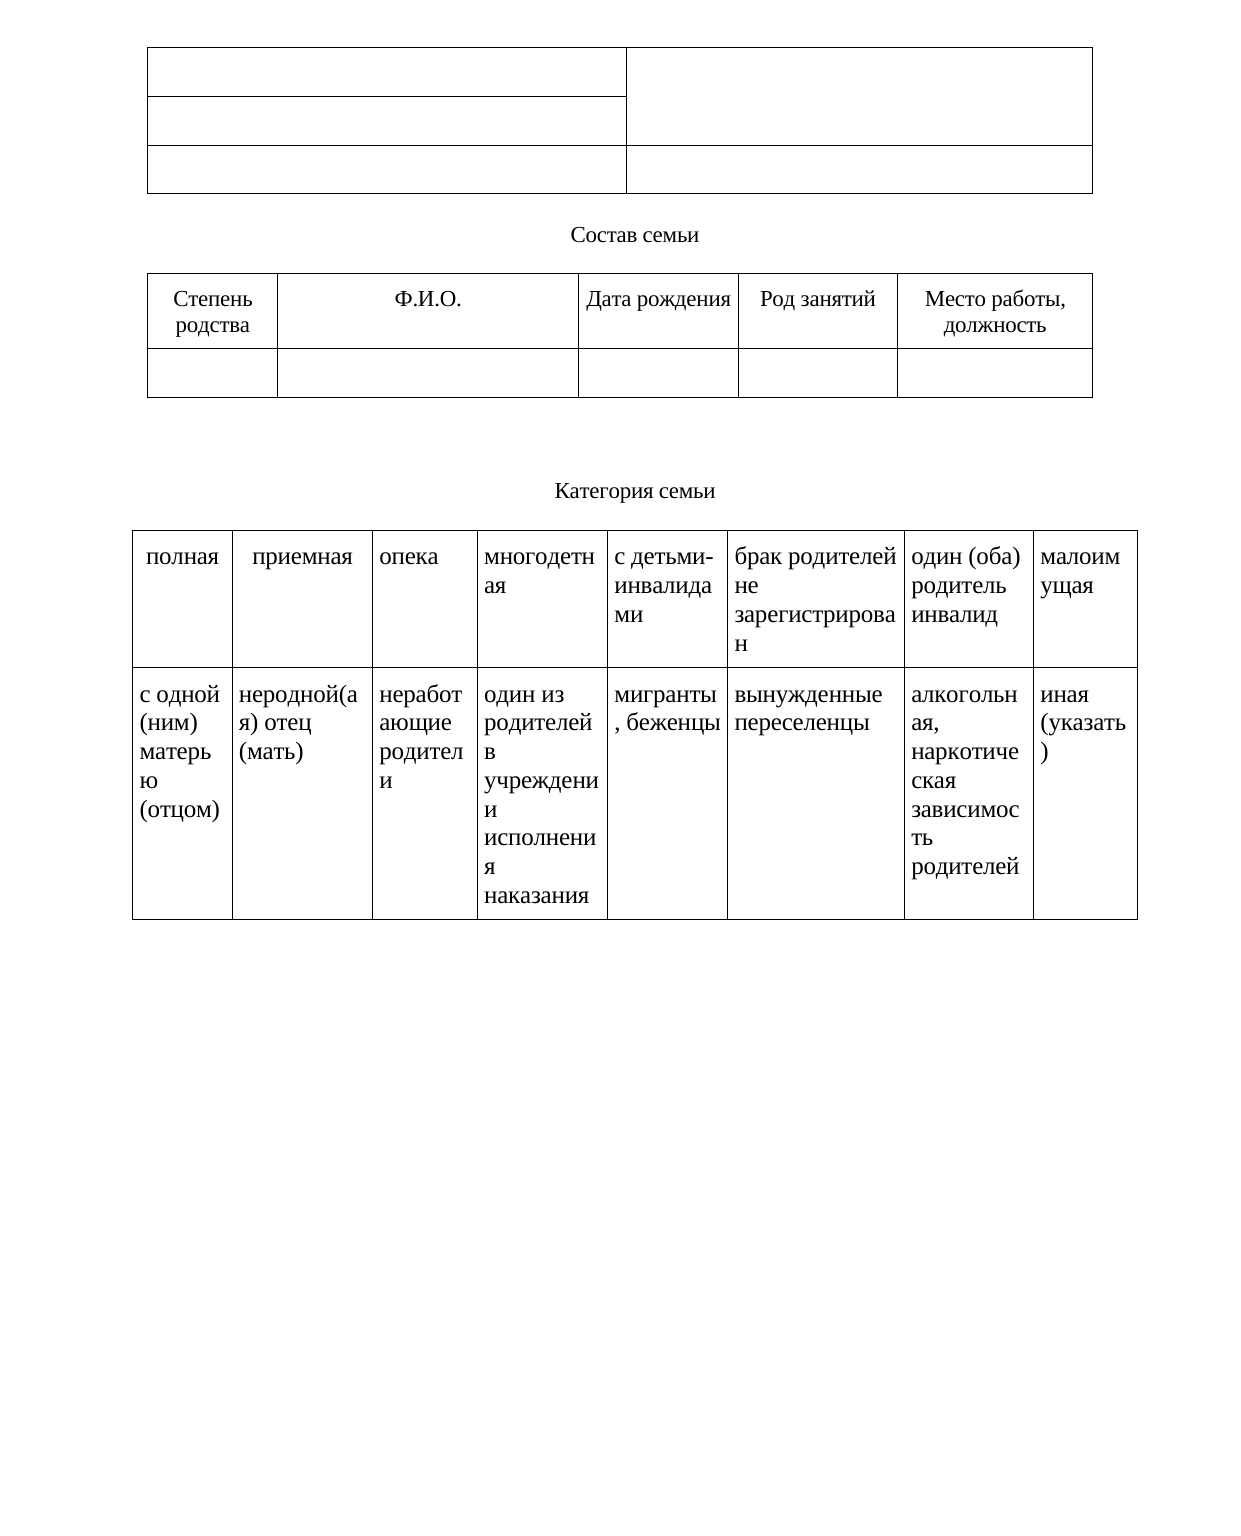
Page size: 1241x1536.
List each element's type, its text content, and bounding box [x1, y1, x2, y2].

table_cell [148, 146, 626, 193]
table_cell [627, 48, 1092, 144]
table_header Место работы, должность [898, 274, 1092, 348]
table_header многодетная [478, 531, 607, 667]
table_cell [898, 349, 1092, 397]
table_cell мигранты, беженцы [608, 668, 727, 919]
table_header с детьми-инвалидами [608, 531, 727, 667]
text Состав семьи [148, 221, 1122, 247]
table_header один (оба) родитель инвалид [905, 531, 1033, 667]
table_header полная [133, 531, 232, 667]
table_cell вынужденные переселенцы [728, 668, 904, 919]
table_header приемная [233, 531, 372, 667]
table_cell [148, 48, 626, 96]
table_cell [148, 349, 277, 397]
table_cell неродной(ая) отец (мать) [233, 668, 372, 919]
table_header малоимущая [1034, 531, 1137, 667]
table_cell [579, 349, 738, 397]
table_header Дата рождения [579, 274, 738, 348]
table_cell [739, 349, 897, 397]
table_cell один из родителей в учреждении исполнения наказания [478, 668, 607, 919]
table_header Род занятий [739, 274, 897, 348]
table_header брак родителей не зарегистрирован [728, 531, 904, 667]
table_cell алкогольная, наркотическая зависимость родителей [905, 668, 1033, 919]
text Категория семьи [148, 477, 1122, 503]
table_cell с одной (ним) матерью (отцом) [133, 668, 232, 919]
table_cell [148, 97, 626, 144]
table_cell неработающие родители [373, 668, 477, 919]
table_header Ф.И.О. [278, 274, 578, 348]
table_cell [627, 146, 1092, 193]
table_cell [278, 349, 578, 397]
table_header Степень родства [148, 274, 277, 348]
table_cell иная (указать) [1034, 668, 1137, 919]
table_header опека [373, 531, 477, 667]
